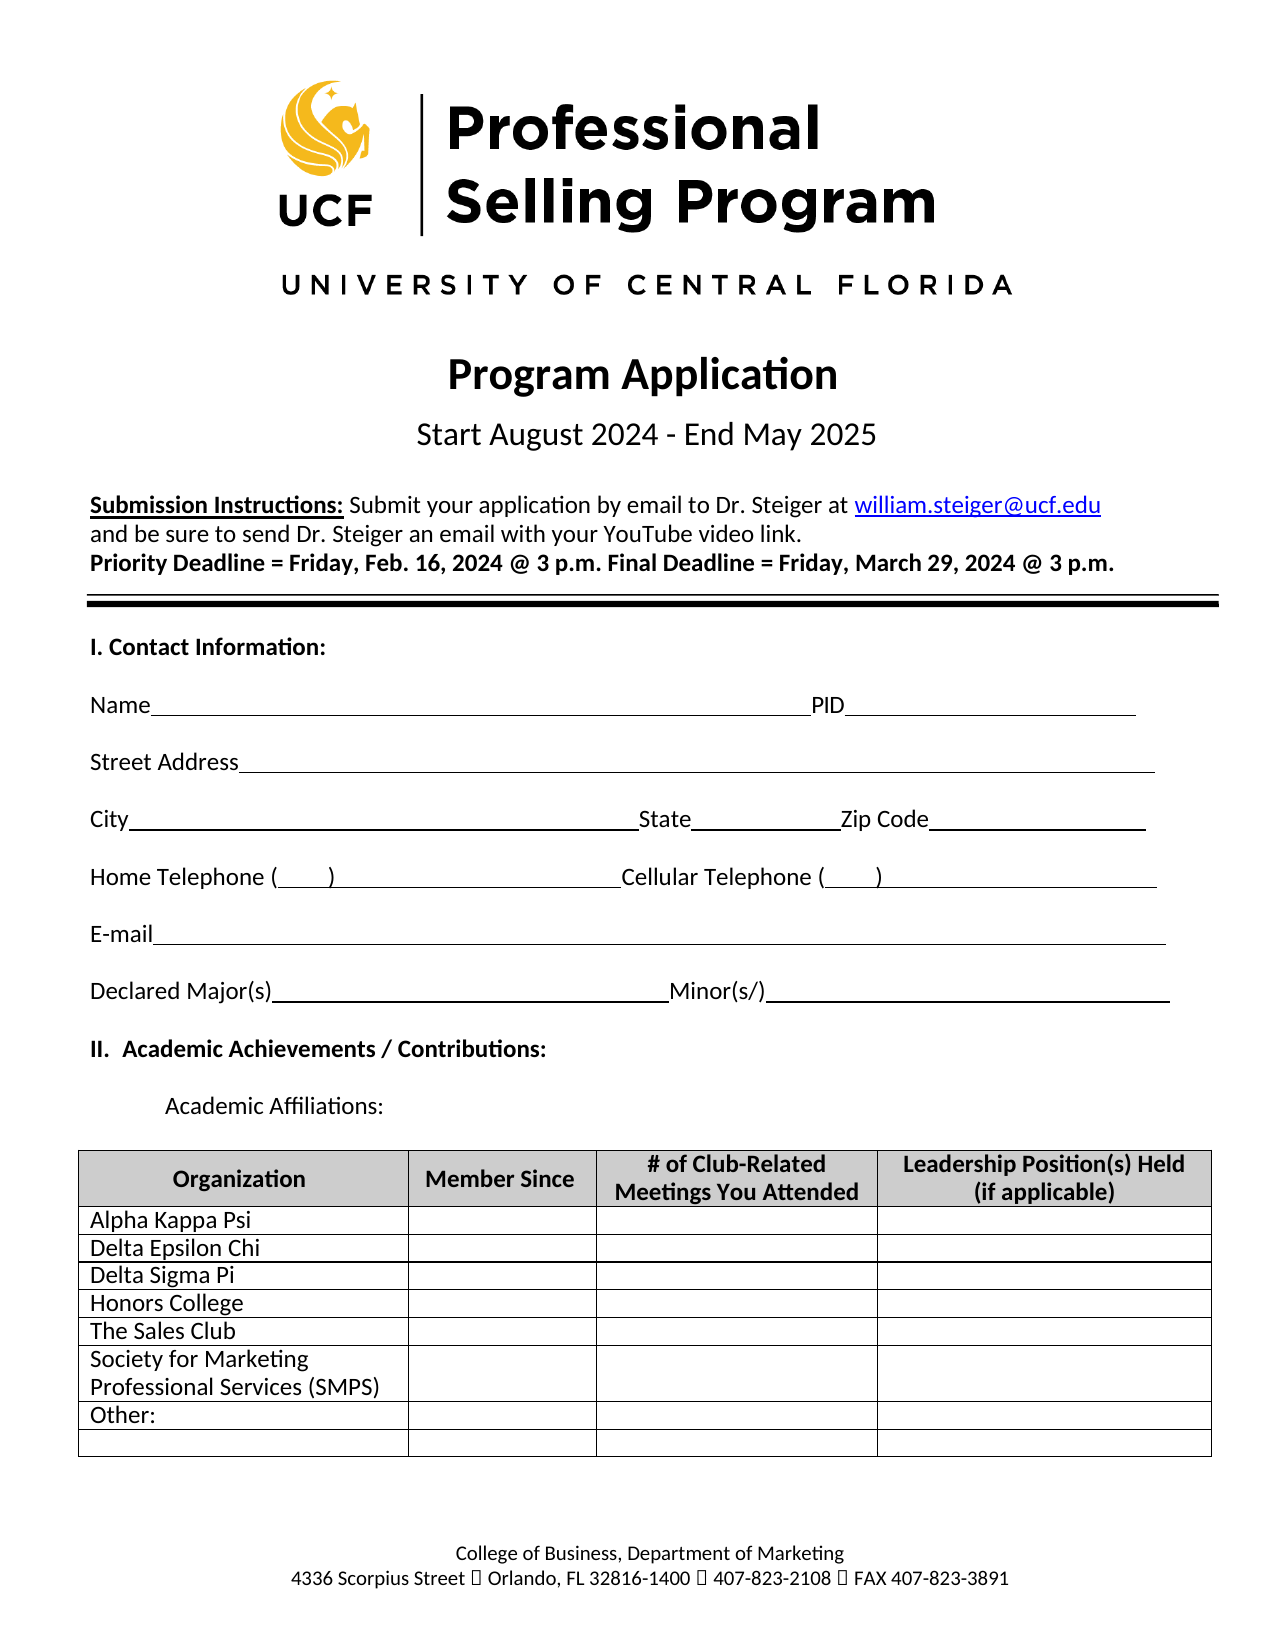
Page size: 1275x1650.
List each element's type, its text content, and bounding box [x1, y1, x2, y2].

text E-mail [90, 918, 1233, 948]
table_cell [878, 1290, 1211, 1317]
text Program Application [256, 345, 1031, 401]
text Street Address [90, 746, 1233, 777]
table_header Leadership Position(s) Held (if applicable) [878, 1151, 1211, 1206]
table_cell [409, 1430, 596, 1456]
table_cell [409, 1346, 596, 1401]
table_cell [409, 1290, 596, 1317]
table_cell Delta Epsilon Chi [79, 1235, 408, 1261]
table_cell Other: [79, 1402, 408, 1429]
table_cell [409, 1318, 596, 1345]
table_cell Society for Marketing Professional Services (SMPS) [79, 1346, 408, 1401]
picture [230, 50, 1075, 339]
table_cell [597, 1207, 877, 1234]
text Academic Affiliations: [165, 1090, 1233, 1121]
table_cell [597, 1290, 877, 1317]
table_cell [597, 1235, 877, 1261]
table_cell [79, 1430, 408, 1456]
text Name PID [90, 689, 1233, 719]
table_cell The Sales Club [79, 1318, 408, 1345]
table_cell [878, 1235, 1211, 1261]
table_cell [409, 1402, 596, 1429]
list Contact Information: [90, 631, 1233, 662]
table_cell Alpha Kappa Psi [79, 1207, 408, 1234]
table_cell Delta Sigma Pi [79, 1263, 408, 1289]
table_cell [878, 1207, 1211, 1234]
table_header Member Since [409, 1151, 596, 1206]
subtitle Priority Deadline = Friday, Feb. 16, 2024 @ 3 p.m. Final Deadline = Friday, March 29, 2024 @ 3 p.m. [90, 549, 1233, 578]
table_cell [409, 1235, 596, 1261]
table_cell [597, 1402, 877, 1429]
text Start August 2024 - End May 2025 [256, 413, 1038, 454]
table_cell [597, 1346, 877, 1401]
table_cell [878, 1346, 1211, 1401]
table_cell [597, 1430, 877, 1456]
text City State Zip Code [90, 803, 1233, 834]
table_cell Honors College [79, 1290, 408, 1317]
table_cell [878, 1318, 1211, 1345]
table_cell [878, 1263, 1211, 1289]
table_header Organization [79, 1151, 408, 1206]
table_cell [878, 1430, 1211, 1456]
text Submission Instructions: Submit your application by email to Dr. Steiger at william.steiger@ucf.edu and be sure to send Dr. Steiger an email with your YouTube video link. [90, 491, 1110, 549]
table_cell [878, 1402, 1211, 1429]
table_header # of Club-Related Meetings You Attended [597, 1151, 877, 1206]
table_cell [409, 1263, 596, 1289]
subtitle Academic Achievements / Contributions: [90, 1033, 1233, 1064]
text Home Telephone ( ) Cellular Telephone ( ) [90, 861, 1233, 891]
text Declared Major(s) Minor(s/) [90, 975, 1233, 1006]
table_cell [409, 1207, 596, 1234]
table_cell [597, 1263, 877, 1289]
table_cell [597, 1318, 877, 1345]
